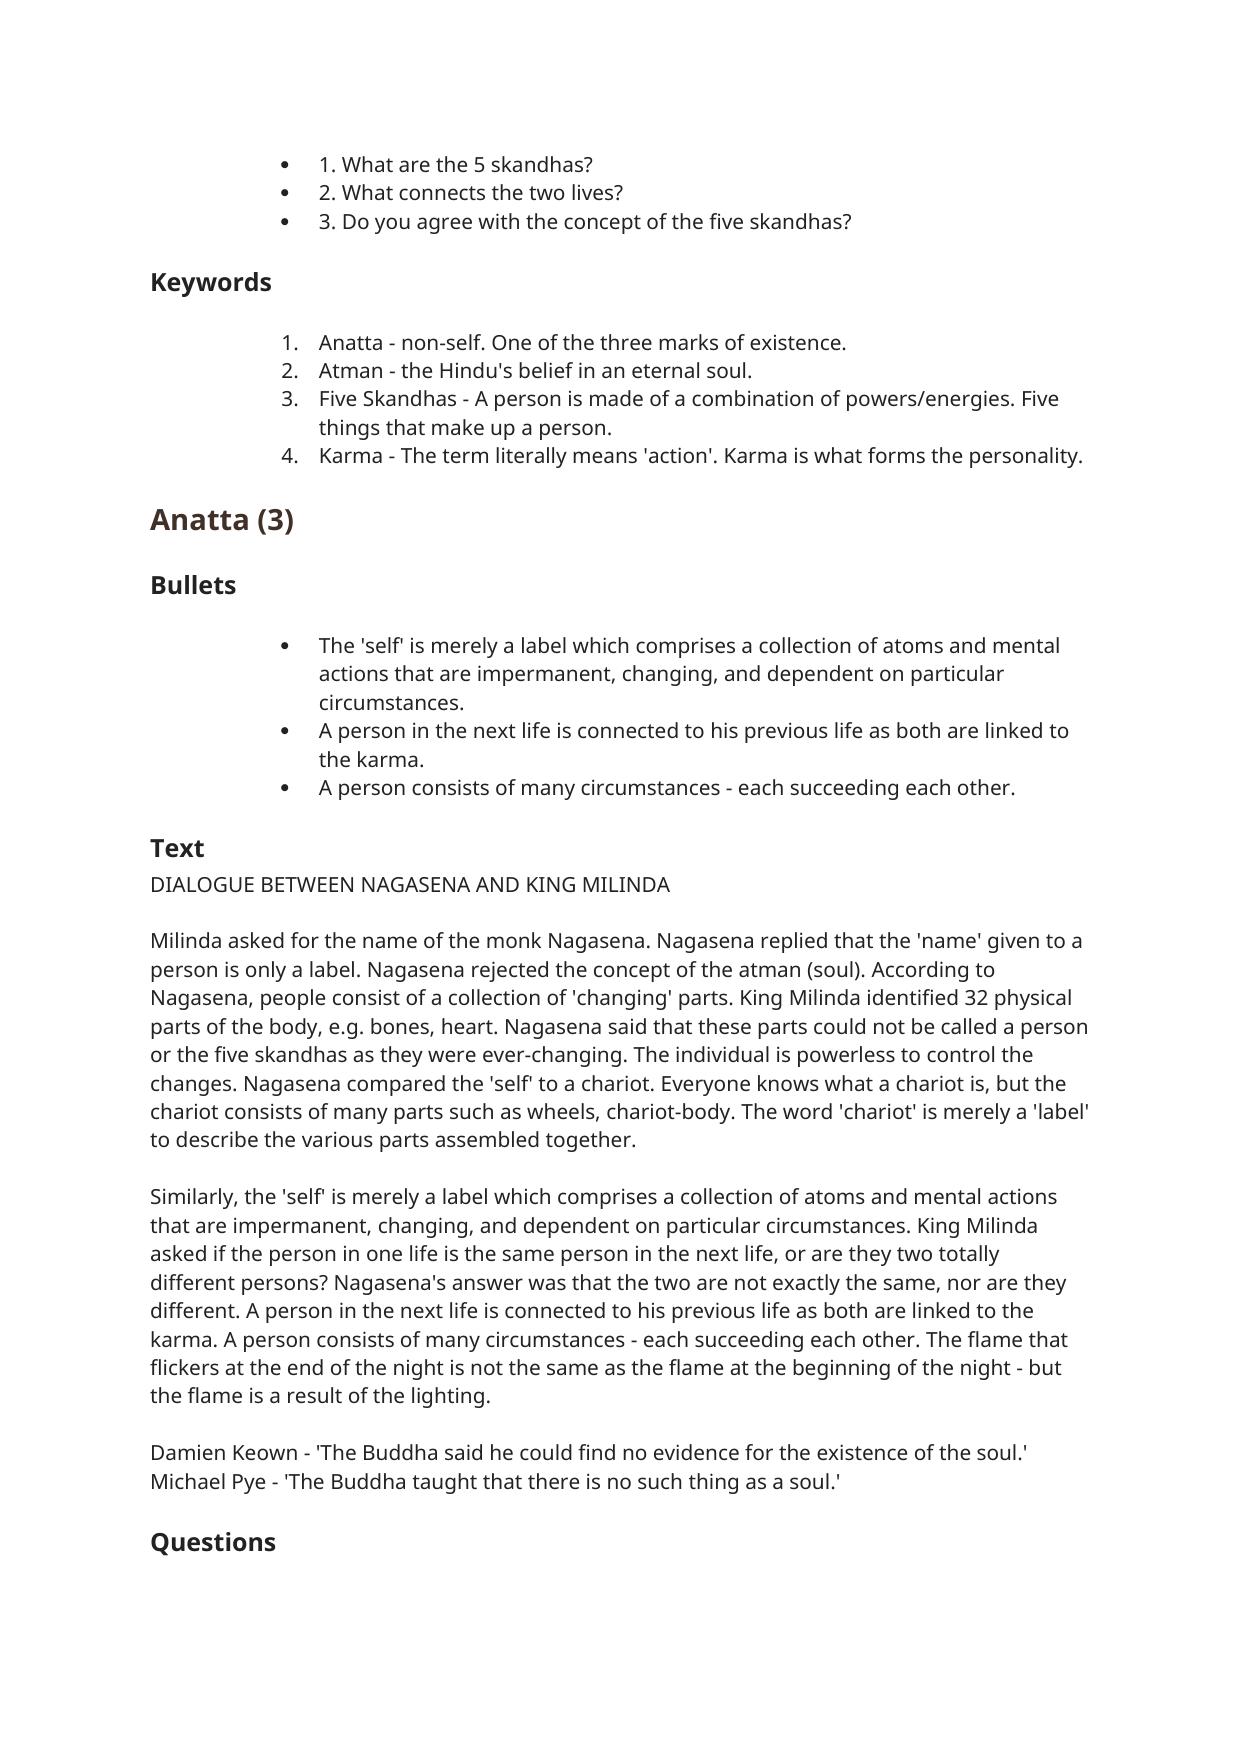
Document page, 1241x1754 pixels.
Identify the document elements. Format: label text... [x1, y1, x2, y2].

text Bullets [150, 568, 1090, 602]
text Questions [150, 1524, 1090, 1558]
text Text [150, 831, 1090, 865]
list Karma - The term literally means 'action'. Karma is what forms the personality. [281, 441, 1090, 470]
text Anatta (3) [150, 499, 1090, 539]
list A person in the next life is connected to his previous life as both are linked to the karma. [281, 716, 1090, 773]
list Five Skandhas - A person is made of a combination of powers/energies. Five things that make up a person. [281, 384, 1090, 441]
list 2. What connects the two lives? [281, 178, 1090, 207]
list Anatta - non-self. One of the three marks of existence. [281, 328, 1090, 356]
list Atman - the Hindu's belief in an eternal soul. [281, 356, 1090, 384]
text Keywords [150, 264, 1090, 298]
list 3. Do you agree with the concept of the five skandhas? [281, 207, 1090, 235]
list A person consists of many circumstances - each succeeding each other. [281, 773, 1090, 802]
text DIALOGUE BETWEEN NAGASENA AND KING MILINDA Milinda asked for the name of the monk Nagasena. Nagasena replied that the 'name' given to a person is only a label. Nagasena rejected the concept of the atman (soul). According to Nagasena, people consist of a collection of 'changing' parts. King Milinda identified 32 physical parts of the body, e.g. bones, heart. Nagasena said that these parts could not be called a person or the five skandhas as they were ever-changing. The individual is powerless to control the changes. Nagasena compared the 'self' to a chariot. Everyone knows what a chariot is, but the chariot consists of many parts such as wheels, chariot-body. The word 'chariot' is merely a 'label' to describe the various parts assembled together. Similarly, the 'self' is merely a label which comprises a collection of atoms and mental actions that are impermanent, changing, and dependent on particular circumstances. King Milinda asked if the person in one life is the same person in the next life, or are they two totally different persons? Nagasena's answer was that the two are not exactly the same, nor are they different. A person in the next life is connected to his previous life as both are linked to the karma. A person consists of many circumstances - each succeeding each other. The flame that flickers at the end of the night is not the same as the flame at the beginning of the night - but the flame is a result of the lighting. Damien Keown - 'The Buddha said he could find no evidence for the existence of the soul.' Michael Pye - 'The Buddha taught that there is no such thing as a soul.' [150, 870, 1090, 1495]
list The 'self' is merely a label which comprises a collection of atoms and mental actions that are impermanent, changing, and dependent on particular circumstances. [281, 631, 1090, 716]
list 1. What are the 5 skandhas? [281, 150, 1090, 178]
